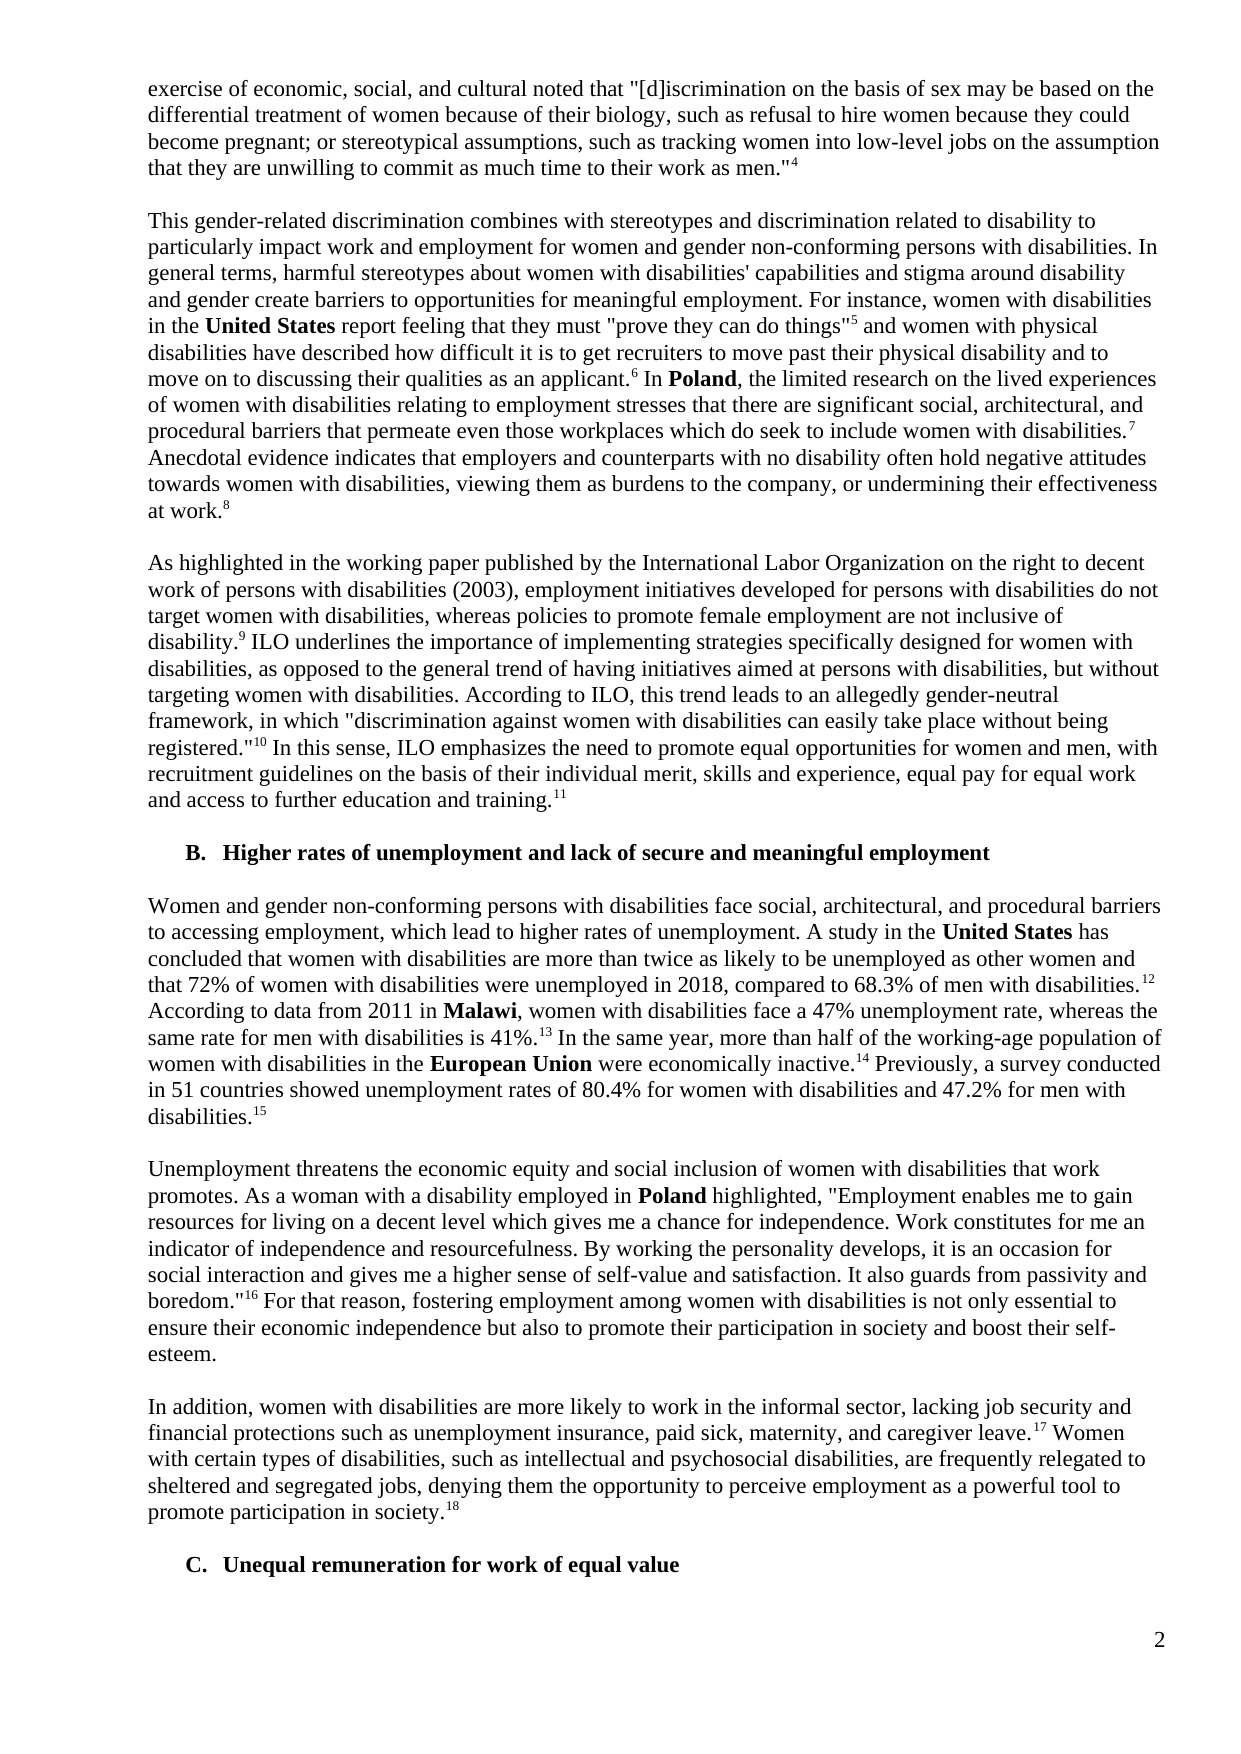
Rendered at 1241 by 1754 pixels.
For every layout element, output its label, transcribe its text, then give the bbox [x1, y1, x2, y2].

list This gender-related discrimination combines with stereotypes and discrimination related to disability to particularly impact work and employment for women and gender non-conforming persons with disabilities. In general terms, harmful stereotypes about women with disabilities' capabilities and stigma around disability and gender create barriers to opportunities for meaningful employment. For instance, women with disabilities in the United States report feeling that they must "prove they can do things" and women with physical disabilities have described how difficult it is to get recruiters to move past their physical disability and to move on to discussing their qualities as an applicant. In Poland, the limited research on the lived experiences of women with disabilities relating to employment stresses that there are significant social, architectural, and procedural barriers that permeate even those workplaces which do seek to include women with disabilities. Anecdotal evidence indicates that employers and counterparts with no disability often hold negative attitudes towards women with disabilities, viewing them as burdens to the company, or undermining their effectiveness at work. [148, 207, 1165, 523]
list Higher rates of unemployment and lack of secure and meaningful employment [185, 839, 1165, 866]
list As highlighted in the working paper published by the International Labor Organization on the right to decent work of persons with disabilities (2003), employment initiatives developed for persons with disabilities do not target women with disabilities, whereas policies to promote female employment are not inclusive of disability. ILO underlines the importance of implementing strategies specifically designed for women with disabilities, as opposed to the general trend of having initiatives aimed at persons with disabilities, but without targeting women with disabilities. According to ILO, this trend leads to an allegedly gender-neutral framework, in which "discrimination against women with disabilities can easily take place without being registered." In this sense, ILO emphasizes the need to promote equal opportunities for women and men, with recruitment guidelines on the basis of their individual merit, skills and experience, equal pay for equal work and access to further education and training. [148, 549, 1165, 813]
text Unemployment threatens the economic equity and social inclusion of women with disabilities that work promotes. As a woman with a disability employed in Poland highlighted, "Employment enables me to gain resources for living on a decent level which gives me a chance for independence. Work constitutes for me an indicator of independence and resourcefulness. By working the personality develops, it is an occasion for social interaction and gives me a higher sense of self-value and satisfaction. It also guards from passivity and boredom." For that reason, fostering employment among women with disabilities is not only essential to ensure their economic independence but also to promote their participation in society and boost their self-esteem. [148, 1156, 1165, 1366]
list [148, 75, 1165, 180]
text In addition, women with disabilities are more likely to work in the informal sector, lacking job security and financial protections such as unemployment insurance, paid sick, maternity, and caregiver leave. Women with certain types of disabilities, such as intellectual and psychosocial disabilities, are frequently relegated to sheltered and segregated jobs, denying them the opportunity to perceive employment as a powerful tool to promote participation in society. [148, 1393, 1165, 1524]
list Unequal remuneration for work of equal value [185, 1551, 1165, 1577]
list Women and gender non-conforming persons with disabilities face social, architectural, and procedural barriers to accessing employment, which lead to higher rates of unemployment. A study in the United States has concluded that women with disabilities are more than twice as likely to be unemployed as other women and that 72% of women with disabilities were unemployed in 2018, compared to 68.3% of men with disabilities. According to data from 2011 in Malawi, women with disabilities face a 47% unemployment rate, whereas the same rate for men with disabilities is 41%. In the same year, more than half of the working-age population of women with disabilities in the European Union were economically inactive. Previously, a survey conducted in 51 countries showed unemployment rates of 80.4% for women with disabilities and 47.2% for men with disabilities. [148, 892, 1165, 1129]
